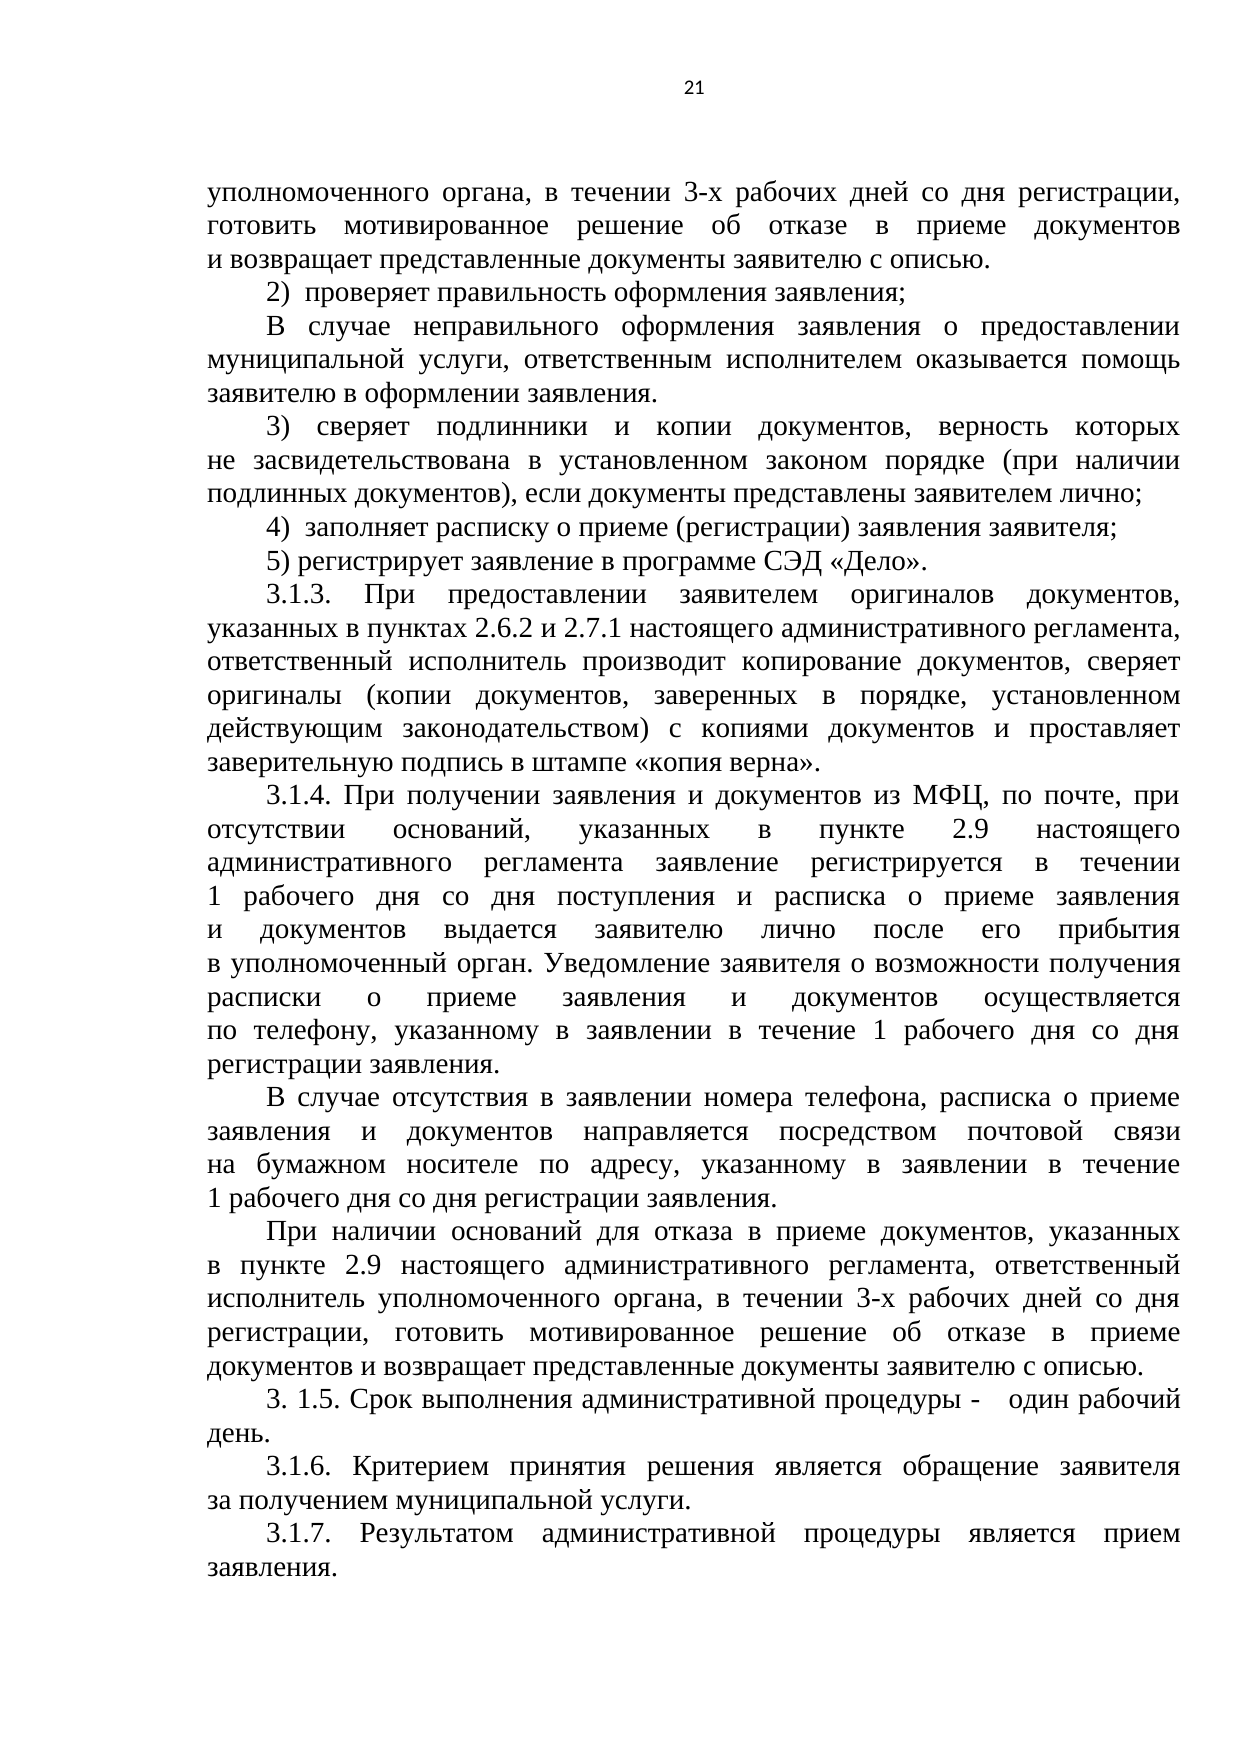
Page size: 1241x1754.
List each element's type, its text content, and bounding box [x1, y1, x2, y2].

text 3. 1.5. Срок выполнения административной процедуры - один рабочий день. [207, 1381, 1181, 1448]
text 4) заполняет расписку о приеме (регистрации) заявления заявителя; [207, 509, 1181, 543]
text 3.1.6. Критерием принятия решения является обращение заявителя за получением муниципальной услуги. [207, 1448, 1181, 1515]
text При наличии оснований для отказа в приеме документов, указанных в пункте 2.9 настоящего административного регламента, ответственный исполнитель уполномоченного органа, в течении 3-х рабочих дней со дня регистрации, готовить мотивированное решение об отказе в приеме документов и возвращает представленные документы заявителю с описью. [207, 1213, 1181, 1381]
text 3.1.7. Результатом административной процедуры является прием заявления. [207, 1515, 1181, 1582]
text 2) проверяет правильность оформления заявления; [207, 274, 1181, 308]
text 3) сверяет подлинники и копии документов, верность которых не засвидетельствована в установленном законом порядке (при наличии подлинных документов), если документы представлены заявителем лично; [207, 408, 1181, 509]
text В случае отсутствия в заявлении номера телефона, расписка о приеме заявления и документов направляется посредством почтовой связи на бумажном носителе по адресу, указанному в заявлении в течение 1 рабочего дня со дня регистрации заявления. [207, 1079, 1181, 1213]
text 3.1.4. При получении заявления и документов из МФЦ, по почте, при отсутствии оснований, указанных в пункте 2.9 настоящего административного регламента заявление регистрируется в течении 1 рабочего дня со дня поступления и расписка о приеме заявления и документов выдается заявителю лично после его прибытия в уполномоченный орган. Уведомление заявителя о возможности получения расписки о приеме заявления и документов осуществляется по телефону, указанному в заявлении в течение 1 рабочего дня со дня регистрации заявления. [207, 777, 1181, 1079]
text В случае неправильного оформления заявления о предоставлении муниципальной услуги, ответственным исполнителем оказывается помощь заявителю в оформлении заявления. [207, 308, 1181, 408]
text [207, 174, 1181, 274]
text 5) регистрирует заявление в программе СЭД «Дело». [207, 543, 1181, 576]
text 3.1.3. При предоставлении заявителем оригиналов документов, указанных в пунктах 2.6.2 и 2.7.1 настоящего административного регламента, ответственный исполнитель производит копирование документов, сверяет оригиналы (копии документов, заверенных в порядке, установленном действующим законодательством) с копиями документов и проставляет заверительную подпись в штампе «копия верна». [207, 576, 1181, 777]
